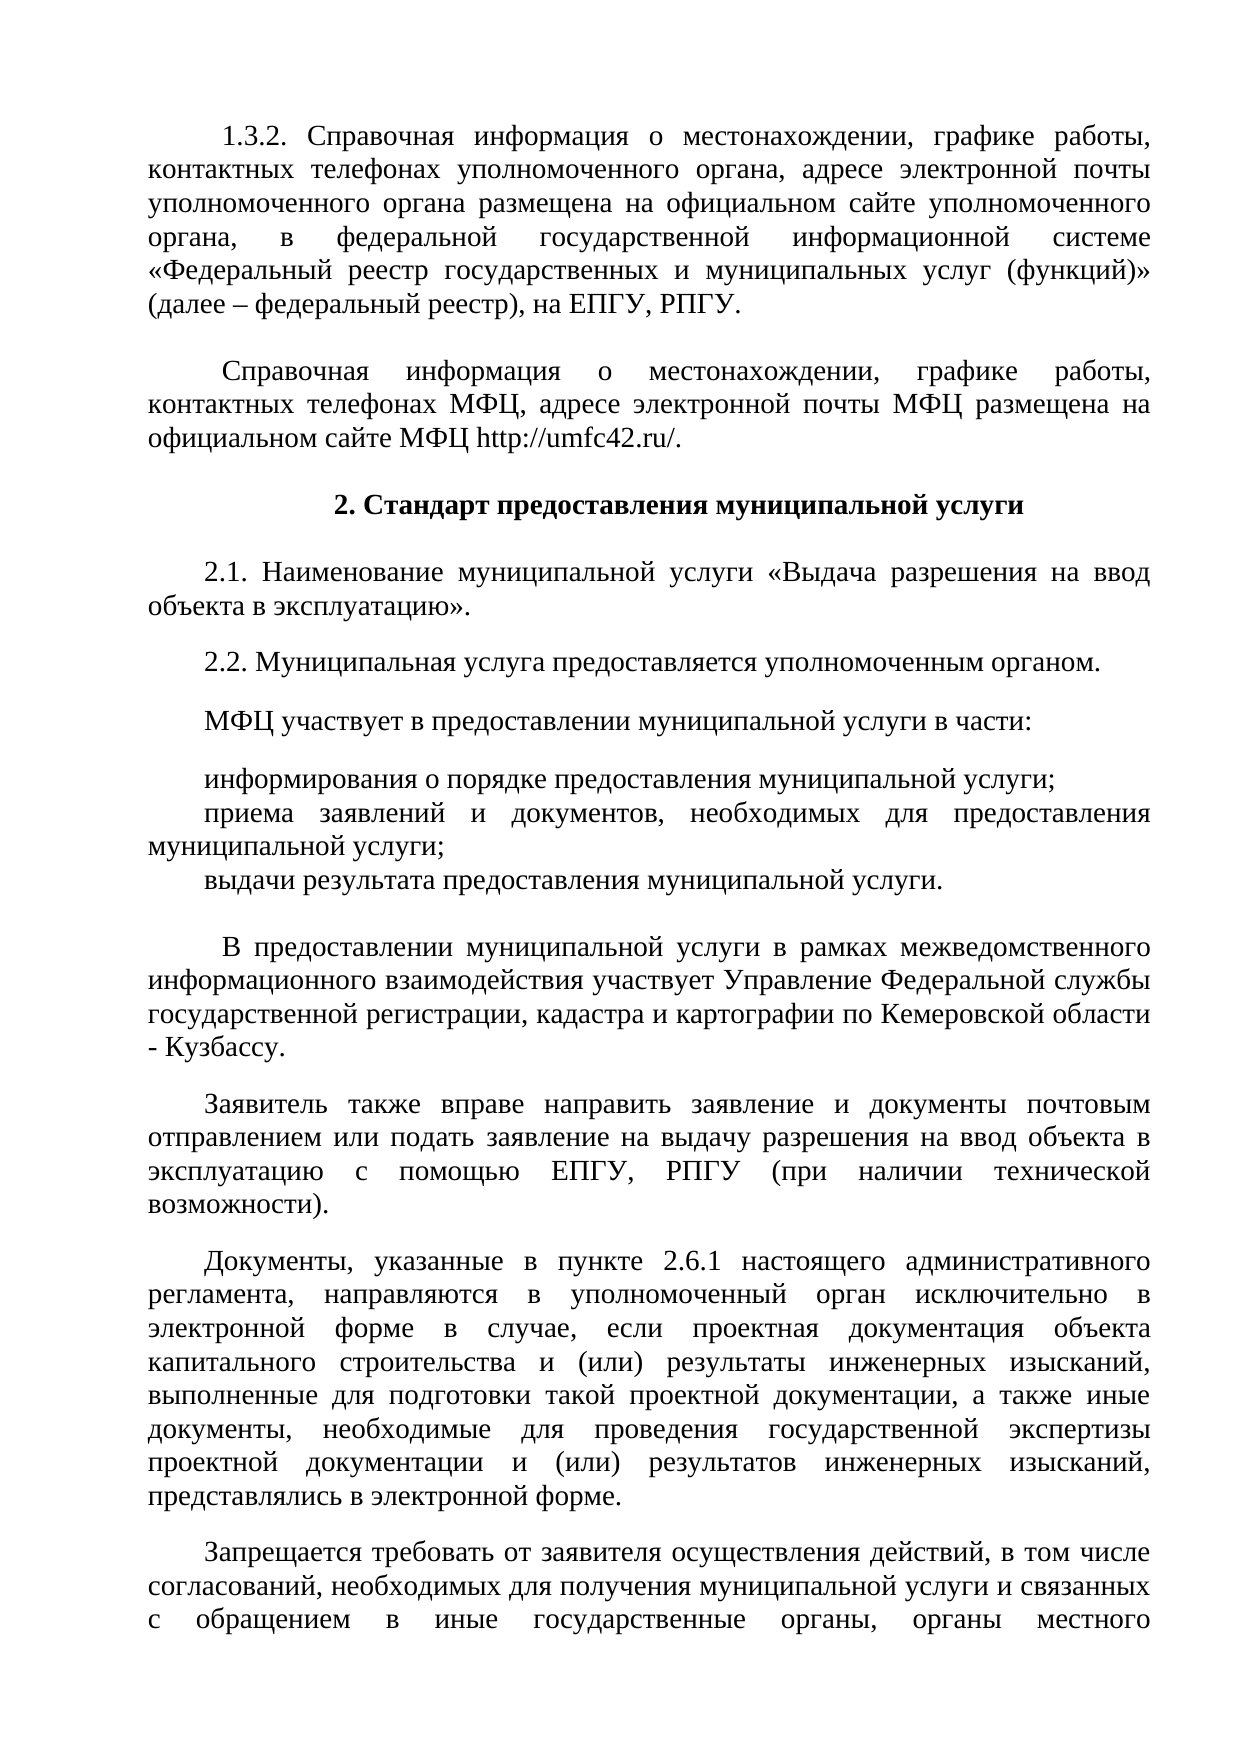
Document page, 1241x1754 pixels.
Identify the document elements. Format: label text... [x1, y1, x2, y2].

text МФЦ участвует в предоставлении муниципальной услуги в части: [148, 703, 1152, 736]
text выдачи результата предоставления муниципальной услуги. [148, 862, 1152, 895]
text 2. Стандарт предоставления муниципальной услуги [148, 487, 1152, 521]
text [148, 1534, 1152, 1635]
text приема заявлений и документов, необходимых для предоставления муниципальной услуги; [148, 795, 1152, 862]
text В предоставлении муниципальной услуги в рамках межведомственного информационного взаимодействия участвует Управление Федеральной службы государственной регистрации, кадастра и картографии по Кемеровской области - Кузбассу. [148, 929, 1152, 1063]
text Справочная информация о местонахождении, графике работы, контактных телефонах МФЦ, адресе электронной почты МФЦ размещена на официальном сайте МФЦ http://umfc42.ru/. [148, 353, 1152, 453]
text Документы, указанные в пункте 2.6.1 настоящего административного регламента, направляются в уполномоченный орган исключительно в электронной форме в случае, если проектная документация объекта капитального строительства и (или) результаты инженерных изысканий, выполненные для подготовки такой проектной документации, а также иные документы, необходимые для проведения государственной экспертизы проектной документации и (или) результатов инженерных изысканий, представлялись в электронной форме. [148, 1243, 1152, 1511]
text 2.1. Наименование муниципальной услуги «Выдача разрешения на ввод объекта в эксплуатацию». [148, 554, 1152, 621]
text 2.2. Муниципальная услуга предоставляется уполномоченным органом. [148, 644, 1152, 678]
text Заявитель также вправе направить заявление и документы почтовым отправлением или подать заявление на выдачу разрешения на ввод объекта в эксплуатацию с помощью ЕПГУ, РПГУ (при наличии технической возможности). [148, 1086, 1152, 1220]
text 1.3.2. Справочная информация о местонахождении, графике работы, контактных телефонах уполномоченного органа, адресе электронной почты уполномоченного органа размещена на официальном сайте уполномоченного органа, в федеральной государственной информационной системе «Федеральный реестр государственных и муниципальных услуг (функций)» (далее – федеральный реестр), на ЕПГУ, РПГУ. [148, 118, 1152, 319]
text информирования о порядке предоставления муниципальной услуги; [148, 761, 1152, 795]
